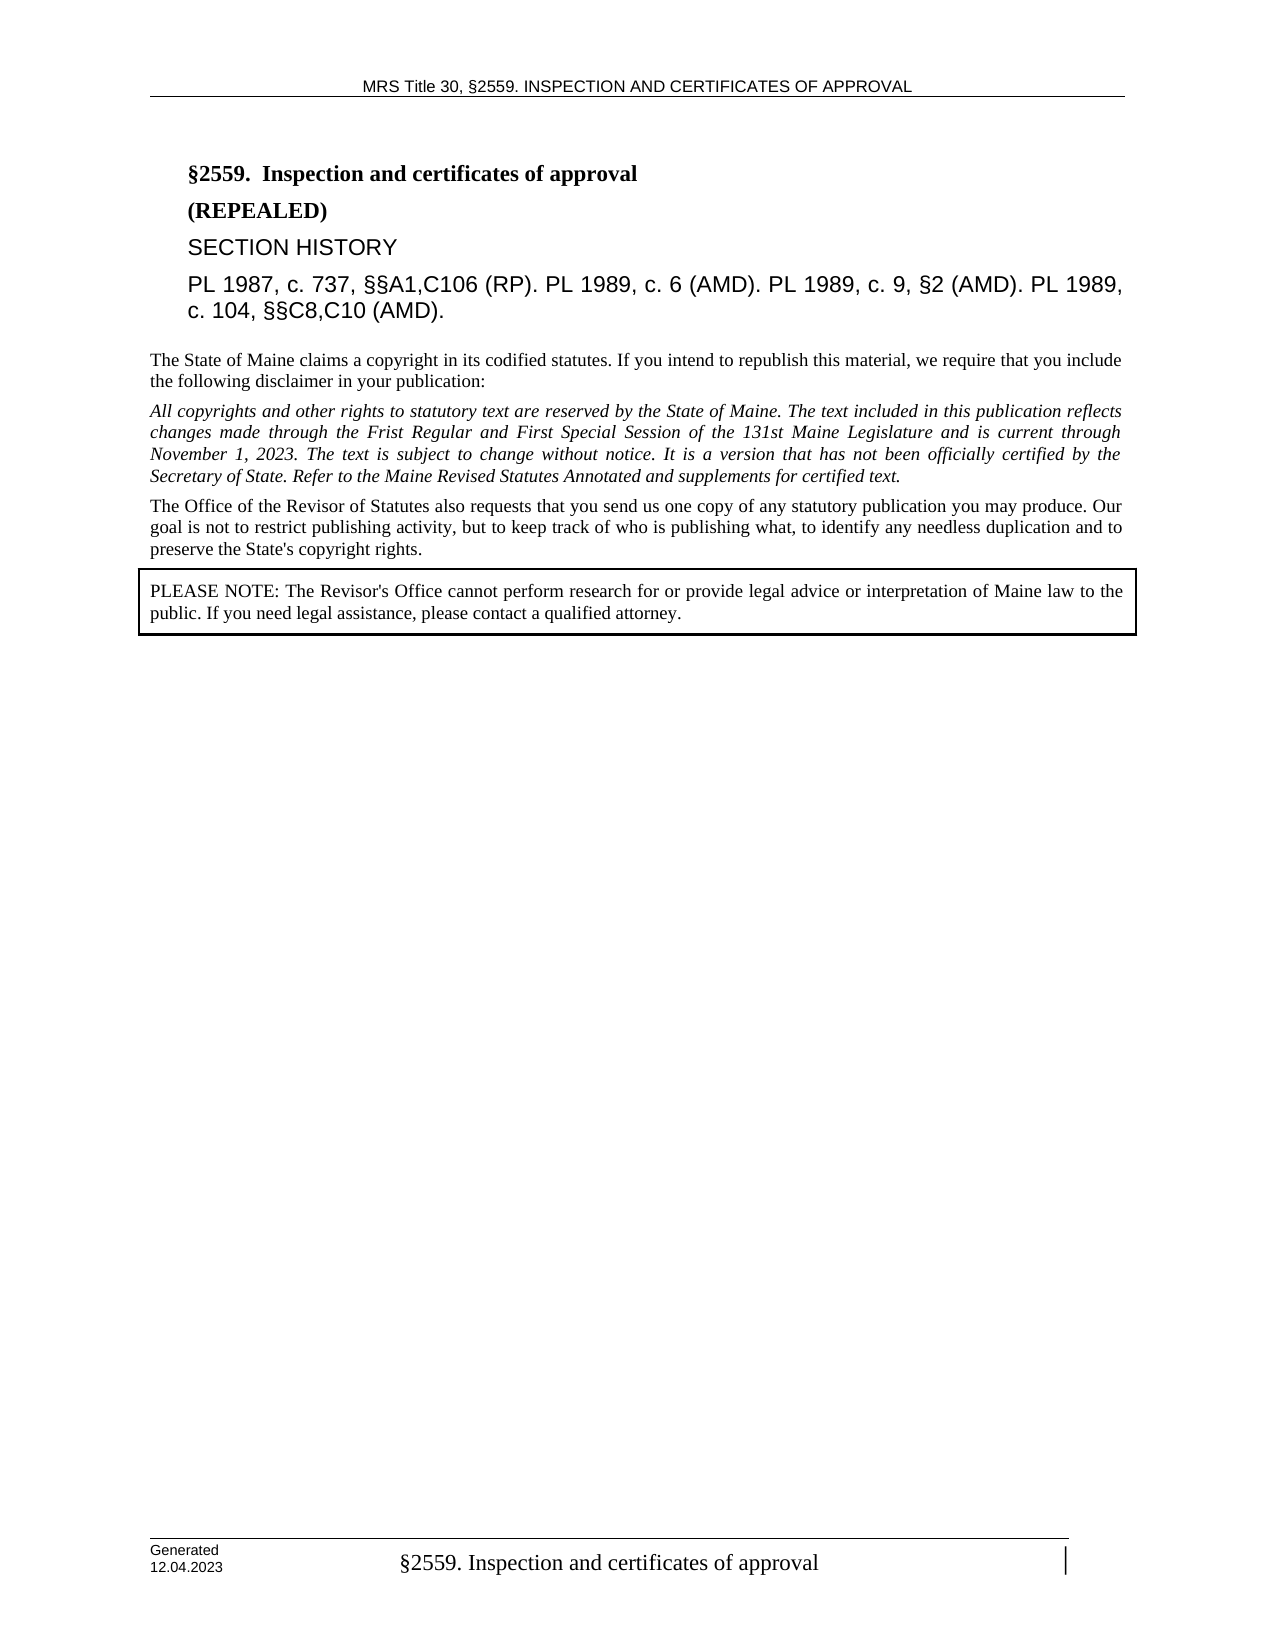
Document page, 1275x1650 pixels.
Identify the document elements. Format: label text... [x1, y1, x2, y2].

text SECTION HISTORY [187, 234, 1125, 260]
text §2559. Inspection and certificates of approval [187, 160, 1125, 187]
text All copyrights and other rights to statutory text are reserved by the State of Maine. The text included in this publication reflects changes made through the Frist Regular and First Special Session of the 131st Maine Legislature and is current through November 1, 2023 . The text is subject to change without notice. It is a version that has not been officially certified by the Secretary of State. Refer to the Maine Revised Statutes Annotated and supplements for certified text. [150, 400, 1125, 486]
text PLEASE NOTE: The Revisor's Office cannot perform research for or provide legal advice or interpretation of Maine law to the public. If you need legal assistance, please contact a qualified attorney. [140, 570, 1135, 633]
text The Office of the Revisor of Statutes also requests that you send us one copy of any statutory publication you may produce. Our goal is not to restrict publishing activity, but to keep track of who is publishing what, to identify any needless duplication and to preserve the State's copyright rights. [150, 494, 1125, 559]
text (REPEALED) [187, 197, 1125, 223]
text The State of Maine claims a copyright in its codified statutes. If you intend to republish this material, we require that you include the following disclaimer in your publication: [150, 348, 1125, 392]
text PL 1987, c. 737, §§A1,C106 (RP). PL 1989, c. 6 (AMD). PL 1989, c. 9, §2 (AMD). PL 1989, c. 104, §§C8,C10 (AMD). [187, 271, 1125, 323]
